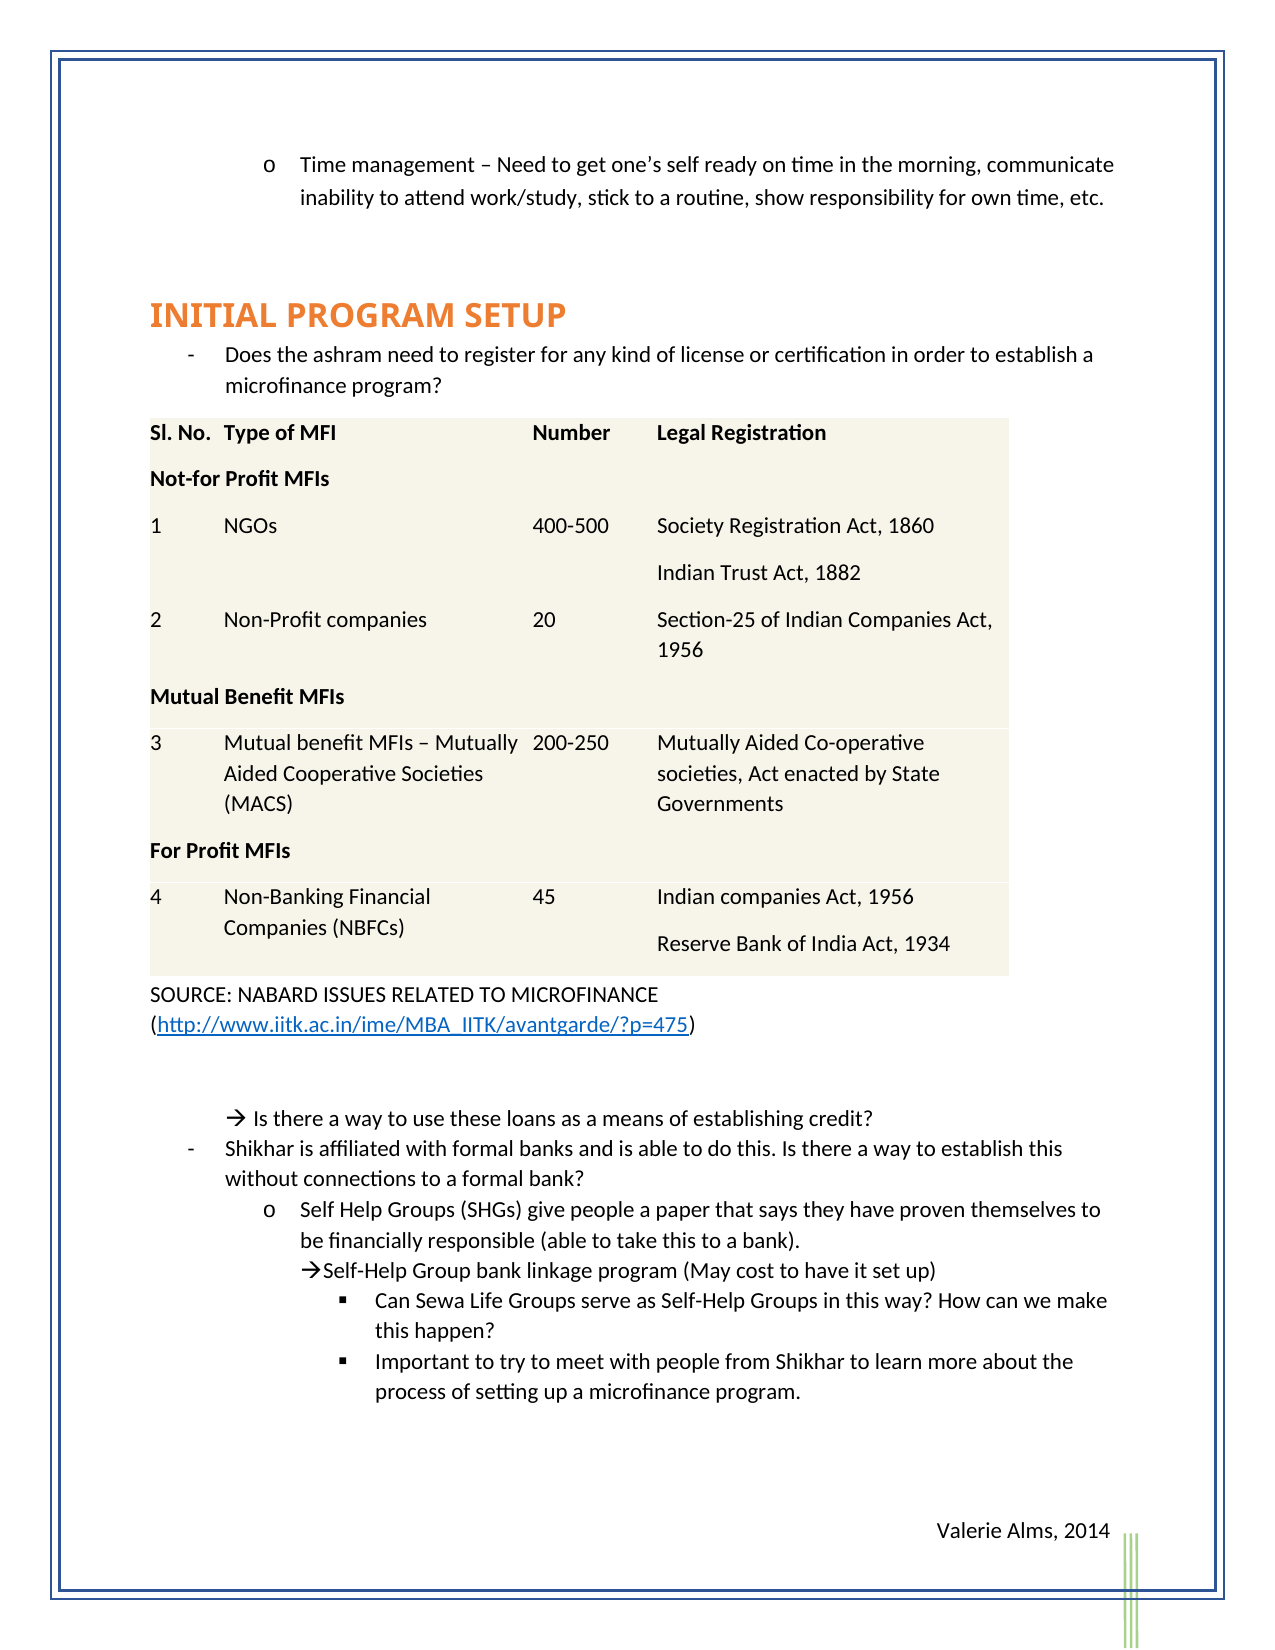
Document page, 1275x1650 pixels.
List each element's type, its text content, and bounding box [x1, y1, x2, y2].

table_cell Society Registration Act, 1860 Indian Trust Act, 1882 [657, 511, 1009, 605]
table_cell 4 [150, 883, 224, 976]
table_cell Mutually Aided Co-operative societies, Act enacted by State Governments [657, 729, 1009, 836]
text SOURCE: NABARD ISSUES RELATED TO MICROFINANCE (http://www.iitk.ac.in/ime/MBA_IITK/avantgarde/?p=475) [150, 980, 1125, 1038]
table_header Type of MFI [224, 418, 532, 464]
list Is there a way to use these loans as a means of establishing credit? [225, 1104, 1125, 1132]
list Self-Help Group bank linkage program (May cost to have it set up) [300, 1256, 1125, 1284]
table_cell 3 [150, 729, 224, 836]
table_cell Mutual Benefit MFIs [150, 682, 1009, 728]
table_cell 20 [532, 605, 657, 682]
table_cell 45 [532, 883, 657, 976]
list Shikhar is affiliated with formal banks and is able to do this. Is there a way to establish this without connections to a formal bank? [187, 1134, 1125, 1192]
list Important to try to meet with people from Shikhar to learn more about the process of setting up a microfinance program. [337, 1347, 1125, 1405]
list Does the ashram need to register for any kind of license or certification in order to establish a microfinance program? [187, 341, 1125, 399]
table_cell Not-for Profit MFIs [150, 464, 1009, 511]
table_header Sl. No. [150, 418, 224, 464]
table_cell Non-Banking Financial Companies (NBFCs) [224, 883, 532, 976]
list Can Sewa Life Groups serve as Self-Help Groups in this way? How can we make this happen? [337, 1286, 1125, 1345]
table_cell Indian companies Act, 1956 Reserve Bank of India Act, 1934 [657, 883, 1009, 976]
table_header Number [532, 418, 657, 464]
table_cell 200-250 [532, 729, 657, 836]
subtitle INITIAL PROGRAM SETUP [150, 292, 1125, 337]
list Self Help Groups (SHGs) give people a paper that says they have proven themselves to be financially responsible (able to take this to a bank). [262, 1195, 1125, 1254]
table_cell 1 [150, 511, 224, 605]
table_cell For Profit MFIs [150, 836, 1009, 882]
table_cell Non-Profit companies [224, 605, 532, 682]
table_header Legal Registration [657, 418, 1009, 464]
table_cell 2 [150, 605, 224, 682]
table_cell NGOs [224, 511, 532, 605]
list Time management – Need to get one’s self ready on time in the morning, communicate inability to attend work/study, stick to a routine, show responsibility for own time, etc. [262, 150, 1125, 211]
table_cell Section-25 of Indian Companies Act, 1956 [657, 605, 1009, 682]
table_cell Mutual benefit MFIs – Mutually Aided Cooperative Societies (MACS) [224, 729, 532, 836]
table_cell 400-500 [532, 511, 657, 605]
